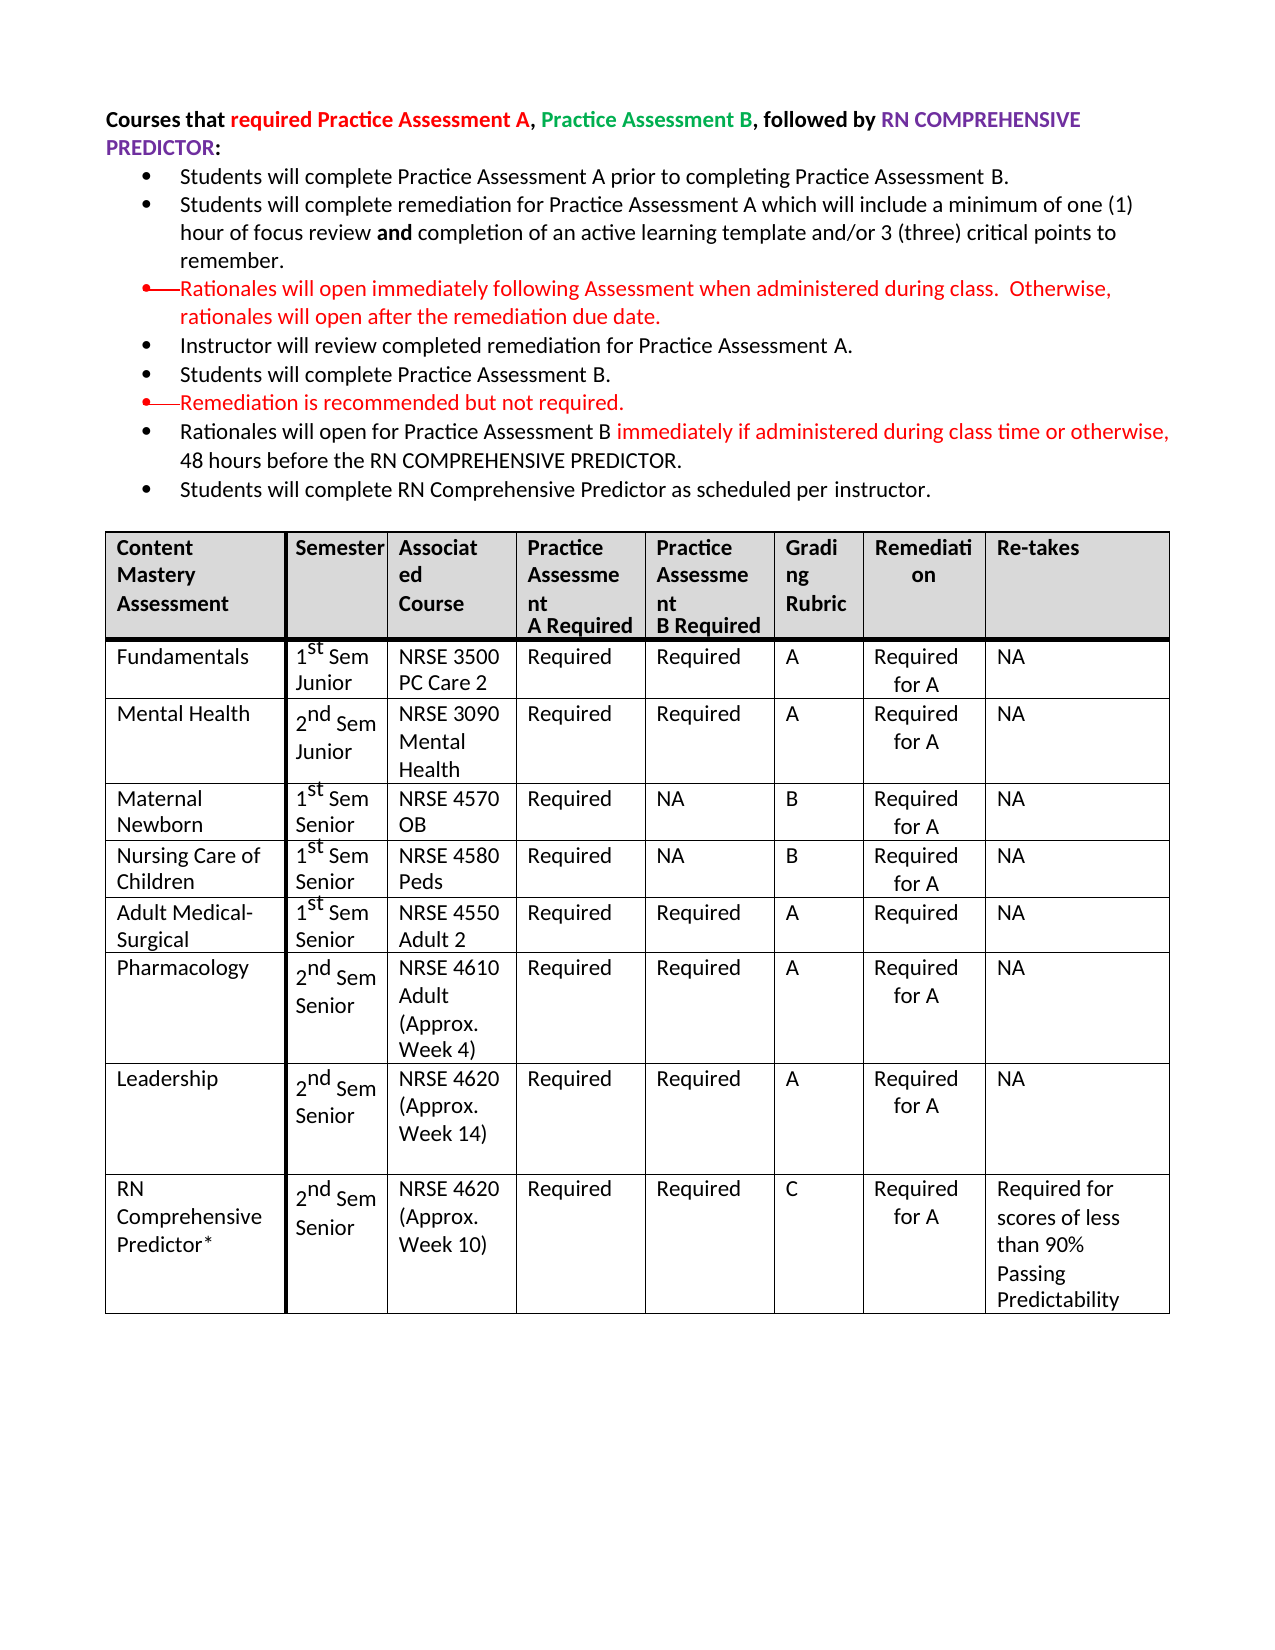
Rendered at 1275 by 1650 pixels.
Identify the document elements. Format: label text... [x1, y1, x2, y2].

table_cell 1st Sem Junior [288, 642, 387, 698]
table_cell Required for A [864, 784, 985, 840]
table_cell A [775, 699, 863, 783]
list Rationales will open for Practice Assessment B immediately if administered during class time or otherwise, 48 hours before the RN COMPREHENSIVE PREDICTOR. [142, 416, 1181, 474]
table_cell Adult Medical- Surgical [106, 898, 284, 952]
table_cell 2nd Sem Senior [288, 953, 387, 1063]
table_cell Required [517, 1064, 645, 1173]
table_cell Required for A [864, 699, 985, 783]
table_cell 1st Sem Senior [288, 841, 387, 897]
table_header Practice Assessment A Required [517, 533, 645, 637]
table_cell 2nd Sem Junior [288, 699, 387, 783]
table_cell NRSE 3500 PC Care 2 [388, 642, 516, 698]
table_cell NA [646, 841, 774, 897]
subtitle Courses that required Practice Assessment A, Practice Assessment B, followed by RN COMPREHENSIVE PREDICTOR: [106, 105, 1082, 161]
table_cell NRSE 4550 Adult 2 [388, 898, 516, 952]
table_header Associated Course [388, 533, 516, 637]
list Rationales will open immediately following Assessment when administered during class. Otherwise, rationales will open after the remediation due date. [142, 274, 1181, 330]
table_cell Maternal Newborn [106, 784, 284, 840]
table_cell RN Comprehensive Predictor* [106, 1175, 284, 1313]
table_cell Required [517, 784, 645, 840]
table_cell Required [517, 1175, 645, 1313]
table_header Practice Assessment B Required [646, 533, 774, 637]
table_header Content Mastery Assessment [106, 533, 284, 637]
table_cell Required for A [864, 841, 985, 897]
table_cell Leadership [106, 1064, 284, 1173]
table_cell Required [646, 642, 774, 698]
table_cell A [775, 953, 863, 1063]
table_cell Required [646, 1064, 774, 1173]
table_header Semester [288, 533, 387, 637]
table_cell NA [986, 898, 1169, 952]
table_cell Required for A [864, 642, 985, 698]
table_cell Required [517, 953, 645, 1063]
table_cell NRSE 4620 (Approx. Week 14) [388, 1064, 516, 1173]
table_cell NA [986, 1064, 1169, 1173]
table_cell Required for A [864, 953, 985, 1063]
table_cell Required for scores of less than 90% Passing Predictability [986, 1175, 1169, 1313]
table_cell B [775, 784, 863, 840]
table_cell Required [646, 953, 774, 1063]
table_cell Required [646, 1175, 774, 1313]
table_cell Nursing Care of Children [106, 841, 284, 897]
table_cell NRSE 4580 Peds [388, 841, 516, 897]
table_header Remediation [864, 533, 985, 637]
list Remediation is recommended but not required. [142, 388, 1135, 416]
table_cell NA [986, 642, 1169, 698]
list Students will complete Practice Assessment A prior to completing Practice Assessment B. [142, 161, 1181, 190]
table_cell NA [986, 841, 1169, 897]
table_cell NRSE 4620 (Approx. Week 10) [388, 1175, 516, 1313]
table_cell 1st Sem Senior [288, 898, 387, 952]
table_cell C [775, 1175, 863, 1313]
table_cell Mental Health [106, 699, 284, 783]
table_cell Required [646, 898, 774, 952]
table_cell Required for A [864, 1064, 985, 1173]
list Students will complete remediation for Practice Assessment A which will include a minimum of one (1) hour of focus review and completion of an active learning template and/or 3 (three) critical points to remember. [142, 190, 1136, 274]
table_cell Required [646, 699, 774, 783]
table_cell Required [517, 898, 645, 952]
table_cell B [775, 841, 863, 897]
table_cell NRSE 4610 Adult (Approx. Week 4) [388, 953, 516, 1063]
table_cell NRSE 4570 OB [388, 784, 516, 840]
table_cell Required [517, 642, 645, 698]
table_cell NA [986, 699, 1169, 783]
table_cell NA [646, 784, 774, 840]
table_cell NA [986, 953, 1169, 1063]
table_cell Fundamentals [106, 642, 284, 698]
table_cell Pharmacology [106, 953, 284, 1063]
table_cell A [775, 898, 863, 952]
table_cell 2nd Sem Senior [288, 1175, 387, 1313]
table_cell A [775, 642, 863, 698]
table_cell Required [864, 898, 985, 952]
table_header Re-takes [986, 533, 1169, 637]
table_cell Required for A [864, 1175, 985, 1313]
table_header Grading Rubric [775, 533, 863, 637]
table_cell NA [986, 784, 1169, 840]
table_cell Required [517, 699, 645, 783]
table_cell A [775, 1064, 863, 1173]
list Students will complete Practice Assessment B. [142, 359, 1181, 388]
list Instructor will review completed remediation for Practice Assessment A. [142, 330, 1181, 359]
table_cell 2nd Sem Senior [288, 1064, 387, 1173]
table_cell 1st Sem Senior [288, 784, 387, 840]
list Students will complete RN Comprehensive Predictor as scheduled per instructor. [142, 474, 1181, 503]
table_cell NRSE 3090 Mental Health [388, 699, 516, 783]
table_cell Required [517, 841, 645, 897]
